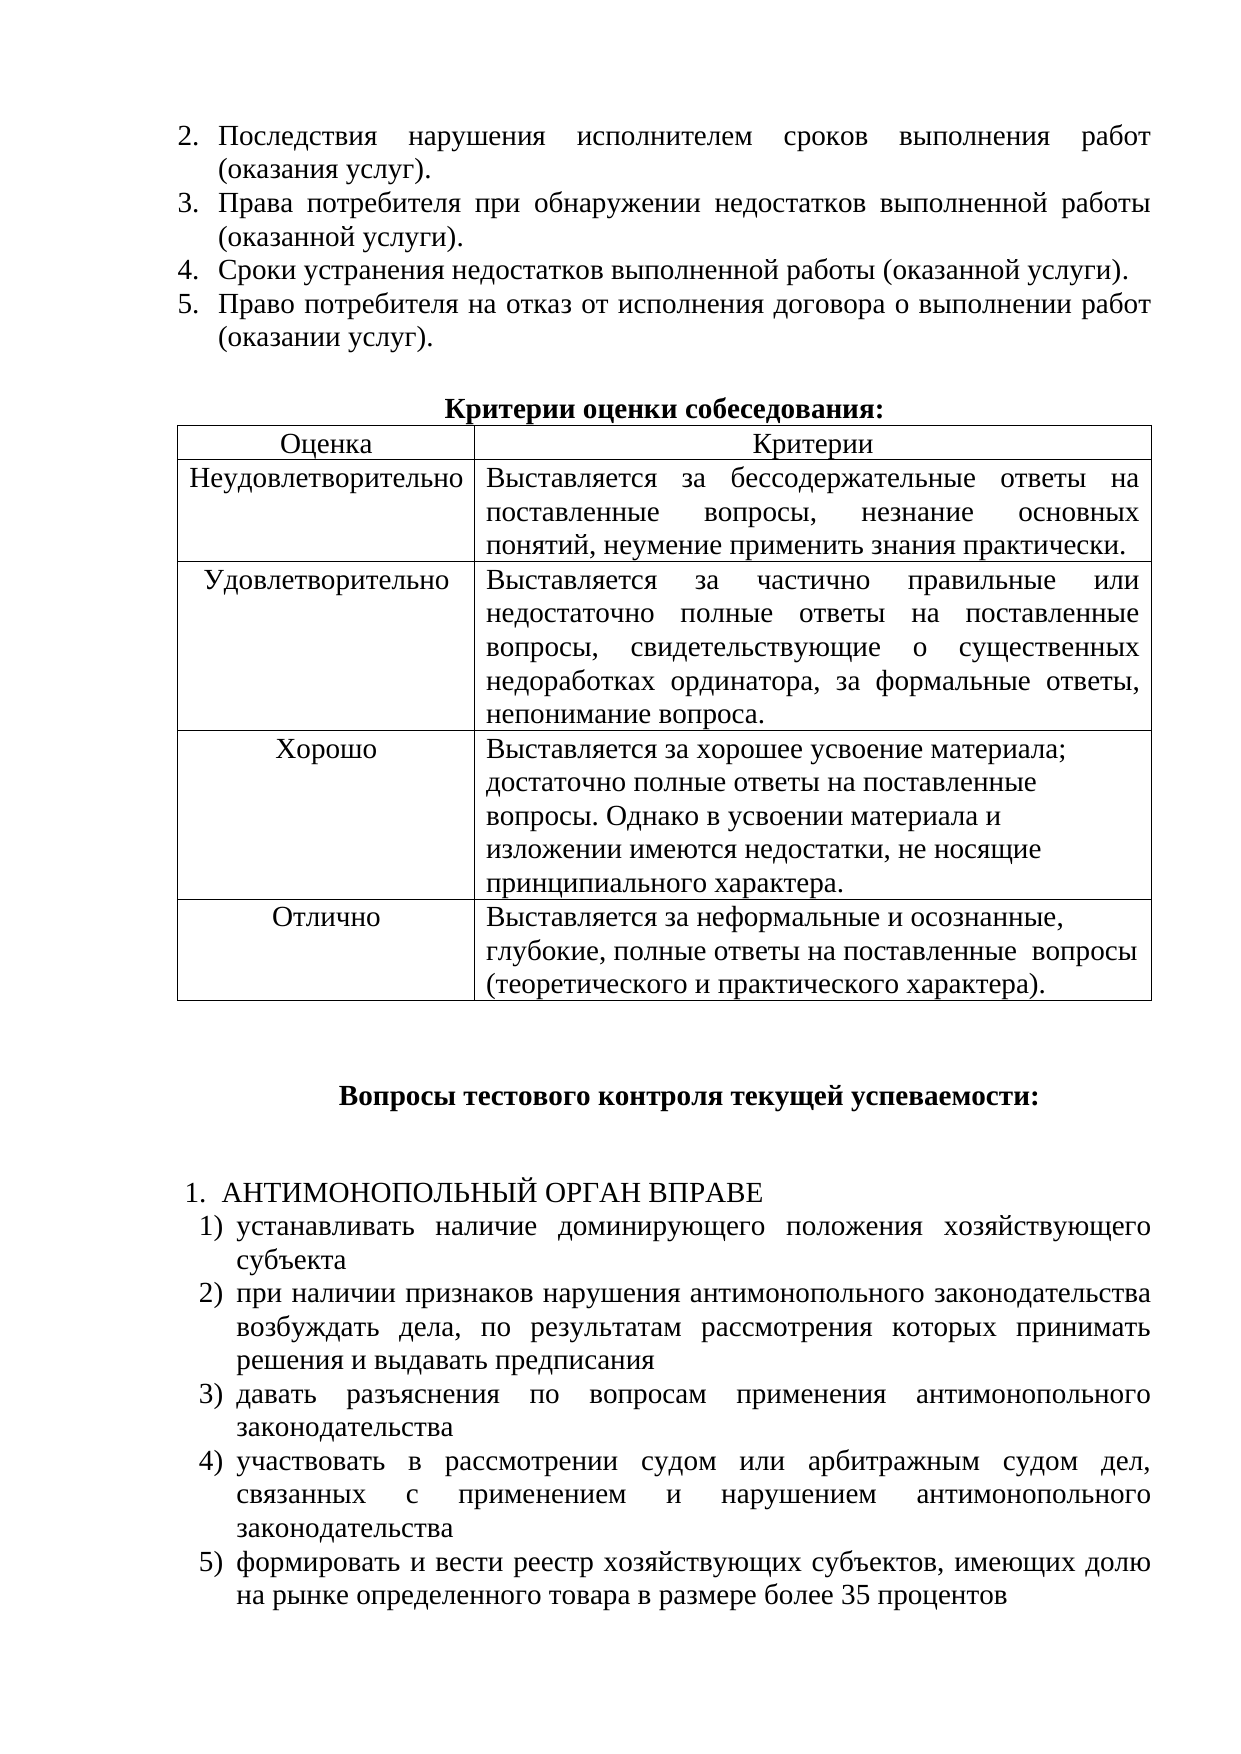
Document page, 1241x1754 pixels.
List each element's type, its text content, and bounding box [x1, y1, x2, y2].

list давать разъяснения по вопросам применения антимонопольного законодательства [199, 1376, 1152, 1443]
table_header Оценка [178, 426, 474, 459]
table_cell Выставляется за частично правильные или недостаточно полные ответы на поставленные вопросы, свидетельствующие о существенных недоработках ординатора, за формальные ответы, непонимание вопроса. [475, 562, 1151, 730]
list при наличии признаков нарушения антимонопольного законодательства возбуждать дела, по результатам рассмотрения которых принимать решения и выдавать предписания [199, 1275, 1152, 1376]
list формировать и вести реестр хозяйствующих субъектов, имеющих долю на рынке определенного товара в размере более 35 процентов [199, 1544, 1152, 1611]
list участвовать в рассмотрении судом или арбитражным судом дел, связанных с применением и нарушением антимонопольного законодательства [199, 1443, 1152, 1544]
table_header Критерии [475, 426, 1151, 459]
table_cell Выставляется за бессодержательные ответы на поставленные вопросы, незнание основных понятий, неумение применить знания практически. [475, 460, 1151, 561]
list АНТИМОНОПОЛЬНЫЙ ОРГАН ВПРАВЕ [184, 1175, 1152, 1208]
text Вопросы тестового контроля текущей успеваемости: [227, 1078, 1152, 1111]
table_cell Отлично [178, 900, 474, 1000]
list Сроки устранения недостатков выполненной работы (оказанной услуги). [177, 252, 1152, 286]
list Право потребителя на отказ от исполнения договора о выполнении работ (оказании услуг). [177, 286, 1152, 353]
table_cell Хорошо [178, 731, 474, 898]
list Права потребителя при обнаружении недостатков выполненной работы (оказанной услуги). [177, 185, 1152, 252]
table_cell Выставляется за хорошее усвоение материала; достаточно полные ответы на поставленные вопросы. Однако в усвоении материала и изложении имеются недостатки, не носящие принципиального характера. [475, 731, 1151, 898]
list устанавливать наличие доминирующего положения хозяйствующего субъекта [199, 1208, 1152, 1275]
table_cell Выставляется за неформальные и осознанные, глубокие, полные ответы на поставленные вопросы (теоретического и практического характера). [475, 900, 1151, 1000]
table_cell Удовлетворительно [178, 562, 474, 730]
text Критерии оценки собеседования: [177, 391, 1152, 425]
list Последствия нарушения исполнителем сроков выполнения работ (оказания услуг). [177, 118, 1152, 185]
table_cell Неудовлетворительно [178, 460, 474, 561]
